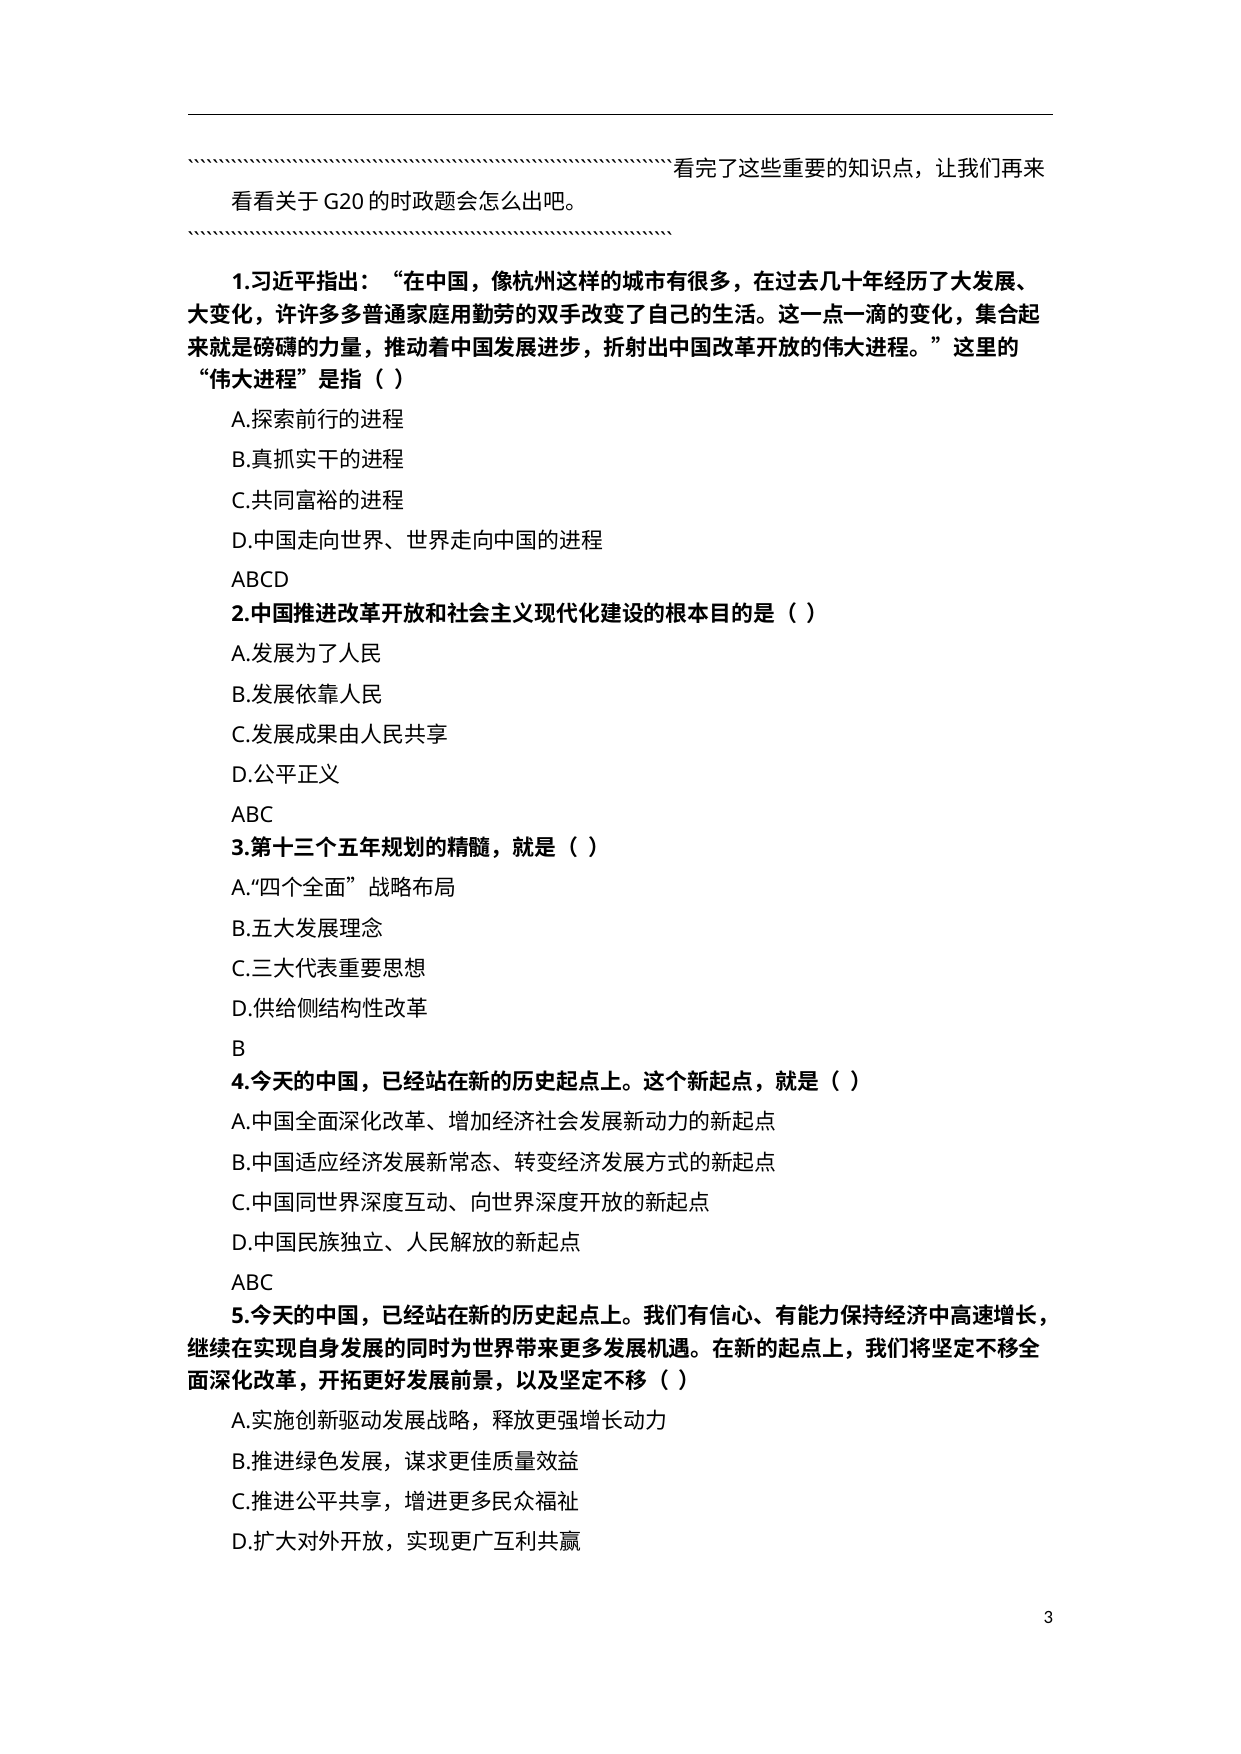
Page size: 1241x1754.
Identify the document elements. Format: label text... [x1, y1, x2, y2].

text C.共同富裕的进程 [187, 482, 1053, 515]
text A.探索前行的进程 [187, 402, 1053, 434]
text C.三大代表重要思想 [187, 951, 1053, 983]
text B.五大发展理念 [187, 910, 1053, 943]
text A.实施创新驱动发展战略，释放更强增长动力 [187, 1403, 1053, 1436]
text ABC [187, 1265, 1053, 1298]
text ``````````````````````````````````````````````````````````````````````````````` [187, 224, 1053, 256]
text 1.习近平指出：“在中国，像杭州这样的城市有很多，在过去几十年经历了大发展、大变化，许许多多普通家庭用勤劳的双手改变了自己的生活。这一点一滴的变化，集合起来就是磅礴的力量，推动着中国发展进步，折射出中国改革开放的伟大进程。”这里的“伟大进程”是指（ ） [187, 264, 1053, 394]
text D.公平正义 [187, 757, 1053, 789]
text A.中国全面深化改革、增加经济社会发展新动力的新起点 [187, 1104, 1053, 1137]
text B.中国适应经济发展新常态、转变经济发展方式的新起点 [187, 1144, 1053, 1177]
text A.发展为了人民 [187, 636, 1053, 668]
text B.发展依靠人民 [187, 676, 1053, 709]
text 3.第十三个五年规划的精髓，就是（ ） [187, 830, 1053, 862]
text D.中国走向世界、世界走向中国的进程 [187, 523, 1053, 555]
text C.中国同世界深度互动、向世界深度开放的新起点 [187, 1185, 1053, 1217]
text 5.今天的中国，已经站在新的历史起点上。我们有信心、有能力保持经济中高速增长，继续在实现自身发展的同时为世界带来更多发展机遇。在新的起点上，我们将坚定不移全面深化改革，开拓更好发展前景，以及坚定不移（ ） [187, 1298, 1053, 1395]
text B [187, 1031, 1053, 1064]
text C.推进公平共享，增进更多民众福祉 [187, 1484, 1053, 1516]
text D.扩大对外开放，实现更广互利共赢 [187, 1524, 1053, 1557]
text B.推进绿色发展，谋求更佳质量效益 [187, 1443, 1053, 1476]
text ABCD [187, 563, 1053, 596]
text 2.中国推进改革开放和社会主义现代化建设的根本目的是（ ） [187, 596, 1053, 628]
text ```````````````````````````````````````````````````````````````````````````````看完了这些重要的知识点，让我们再来看看关于G20的时政题会怎么出吧。 [187, 151, 1053, 216]
text A.“四个全面”战略布局 [187, 870, 1053, 902]
text D.供给侧结构性改革 [187, 991, 1053, 1023]
text C.发展成果由人民共享 [187, 717, 1053, 749]
text D.中国民族独立、人民解放的新起点 [187, 1225, 1053, 1257]
text ABC [187, 797, 1053, 830]
text B.真抓实干的进程 [187, 442, 1053, 475]
text 4.今天的中国，已经站在新的历史起点上。这个新起点，就是（ ） [187, 1064, 1053, 1096]
